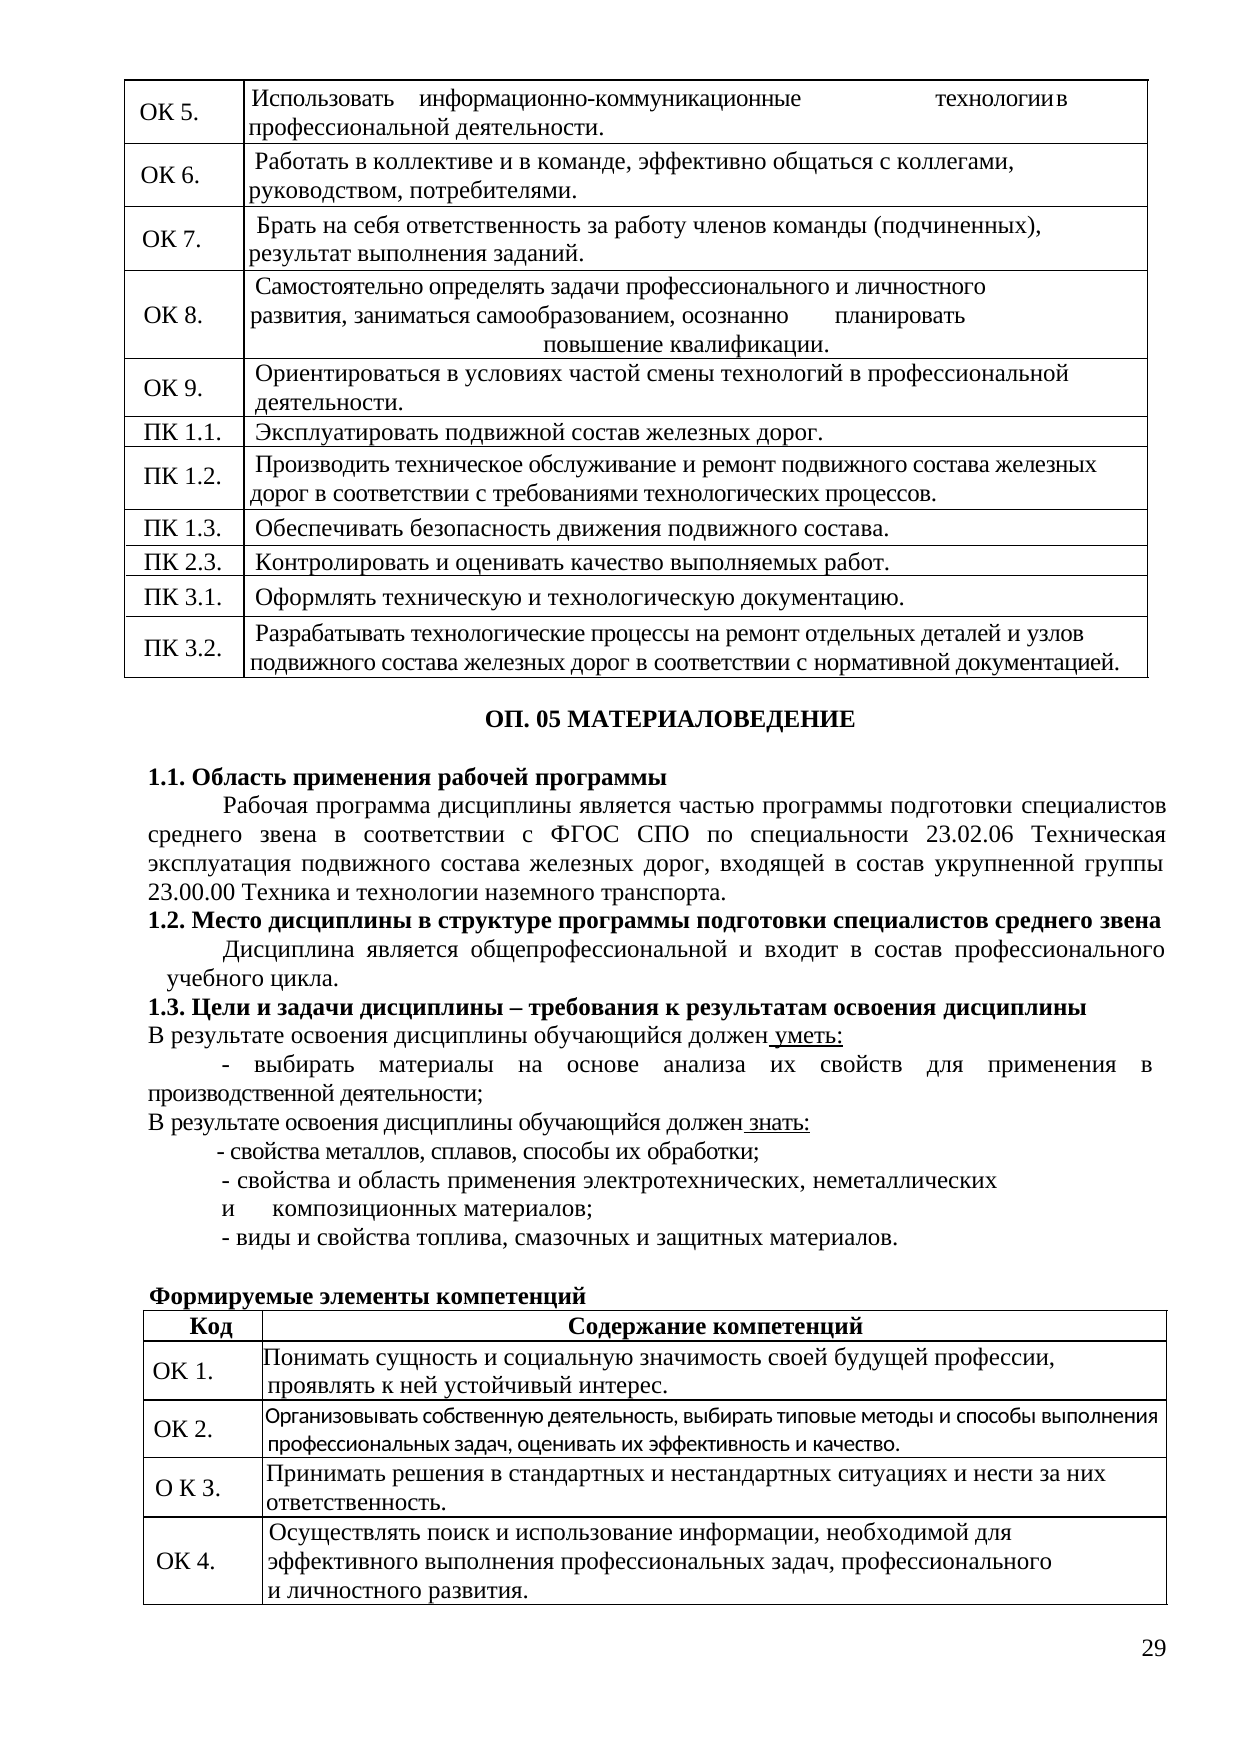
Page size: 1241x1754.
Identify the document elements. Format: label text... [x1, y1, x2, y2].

text - свойства и область применения электротехнических, неметаллических и композиционных материалов; [221, 1165, 998, 1222]
table_cell ОК 7. [125, 207, 243, 270]
table_cell ОК 5. [125, 81, 243, 143]
list Место дисциплины в структуре программы подготовки специалистов среднего звена [148, 905, 1190, 934]
table_cell ОК 8. [125, 271, 243, 357]
table_cell Использовать информационно-коммуникационные технологии в профессиональной деятельности. [245, 81, 1147, 143]
table_cell ПК 1.2. [125, 447, 243, 508]
table_cell Оформлять техническую и технологическую документацию. [245, 576, 1147, 616]
table_cell ПК 3.2. [125, 617, 243, 677]
text - свойства металлов, сплавов, способы их обработки; [148, 1136, 892, 1164]
table_cell ОК 6. [125, 144, 243, 206]
text Рабочая программа дисциплины является частью программы подготовки специалистов среднего звена в соответствии с ФГОС СПО по специальности 23.02.06 Техническая эксплуатация подвижного состава железных дорог, входящей в состав укрупненной группы [148, 790, 1167, 877]
table_cell Работать в коллективе и в команде, эффективно общаться с коллегами, руководством, потребителями. [245, 144, 1147, 206]
text В результате освоения дисциплины обучающийся должен знать: [148, 1107, 892, 1136]
table_cell ОК 2. [144, 1401, 262, 1457]
table_cell ОК 4. [144, 1518, 262, 1604]
table_cell Производить техническое обслуживание и ремонт подвижного состава железных дорог в соответствии с требованиями технологических процессов. [245, 447, 1147, 508]
text ОП. 05 МАТЕРИАЛОВЕДЕНИЕ [125, 704, 1209, 733]
text - выбирать материалы на основе анализа их свойств для применения в производственной деятельности; [148, 1049, 1154, 1107]
table_cell ПК 1.1. [125, 417, 243, 446]
table_cell Принимать решения в стандартных и нестандартных ситуациях и нести за них ответственность. [263, 1458, 1166, 1516]
table_cell Ориентироваться в условиях частой смены технологий в профессиональной деятельности. [245, 359, 1147, 416]
text Формируемые элементы компетенций [149, 1281, 1166, 1310]
text Дисциплина является общепрофессиональной и входит в состав профессионального учебного цикла. [166, 934, 1166, 992]
table_header Код [144, 1311, 262, 1340]
table_cell О К З. [144, 1458, 262, 1516]
text 23.00.00 Техника и технологии наземного транспорта. [148, 877, 1190, 905]
table_cell ПК 3.1. [125, 576, 243, 616]
table_cell ПК 1.3. [125, 510, 243, 545]
table_cell OK 1. [144, 1342, 262, 1399]
table_cell Обеспечивать безопасность движения подвижного состава. [245, 510, 1147, 545]
table_cell Эксплуатировать подвижной состав железных дорог. [245, 417, 1147, 446]
table_cell Организовывать собственную деятельность, выбирать типовые методы и способы выполнения профессиональных задач, оценивать их эффективность и качество. [263, 1401, 1166, 1457]
table_cell Брать на себя ответственность за работу членов команды (подчиненных), результат выполнения заданий. [245, 207, 1147, 270]
table_cell ОК 9. [125, 359, 243, 416]
table_cell Осуществлять поиск и использование информации, необходимой для эффективного выполнения профессиональных задач, профессионального и личностного развития. [263, 1518, 1166, 1604]
list Область применения рабочей программы [148, 762, 1190, 790]
table_cell Понимать сущность и социальную значимость своей будущей профессии, проявлять к ней устойчивый интерес. [263, 1342, 1166, 1399]
table_header Содержание компетенций [263, 1311, 1166, 1340]
text В результате освоения дисциплины обучающийся должен уметь: [148, 1020, 1190, 1049]
table_cell Контролировать и оценивать качество выполняемых работ. [245, 546, 1147, 575]
table_cell ПК 2.3. [125, 546, 243, 575]
table_cell Самостоятельно определять задачи профессионального и личностного развития, заниматься самообразованием, осознанно планировать повышение квалификации. [245, 271, 1147, 357]
text - виды и свойства топлива, смазочных и защитных материалов. [221, 1222, 1190, 1251]
list Цели и задачи дисциплины – требования к результатам освоения дисциплины [148, 992, 1190, 1020]
table_cell Разрабатывать технологические процессы на ремонт отдельных деталей и узлов подвижного состава железных дорог в соответствии с нормативной документацией. [245, 617, 1147, 677]
